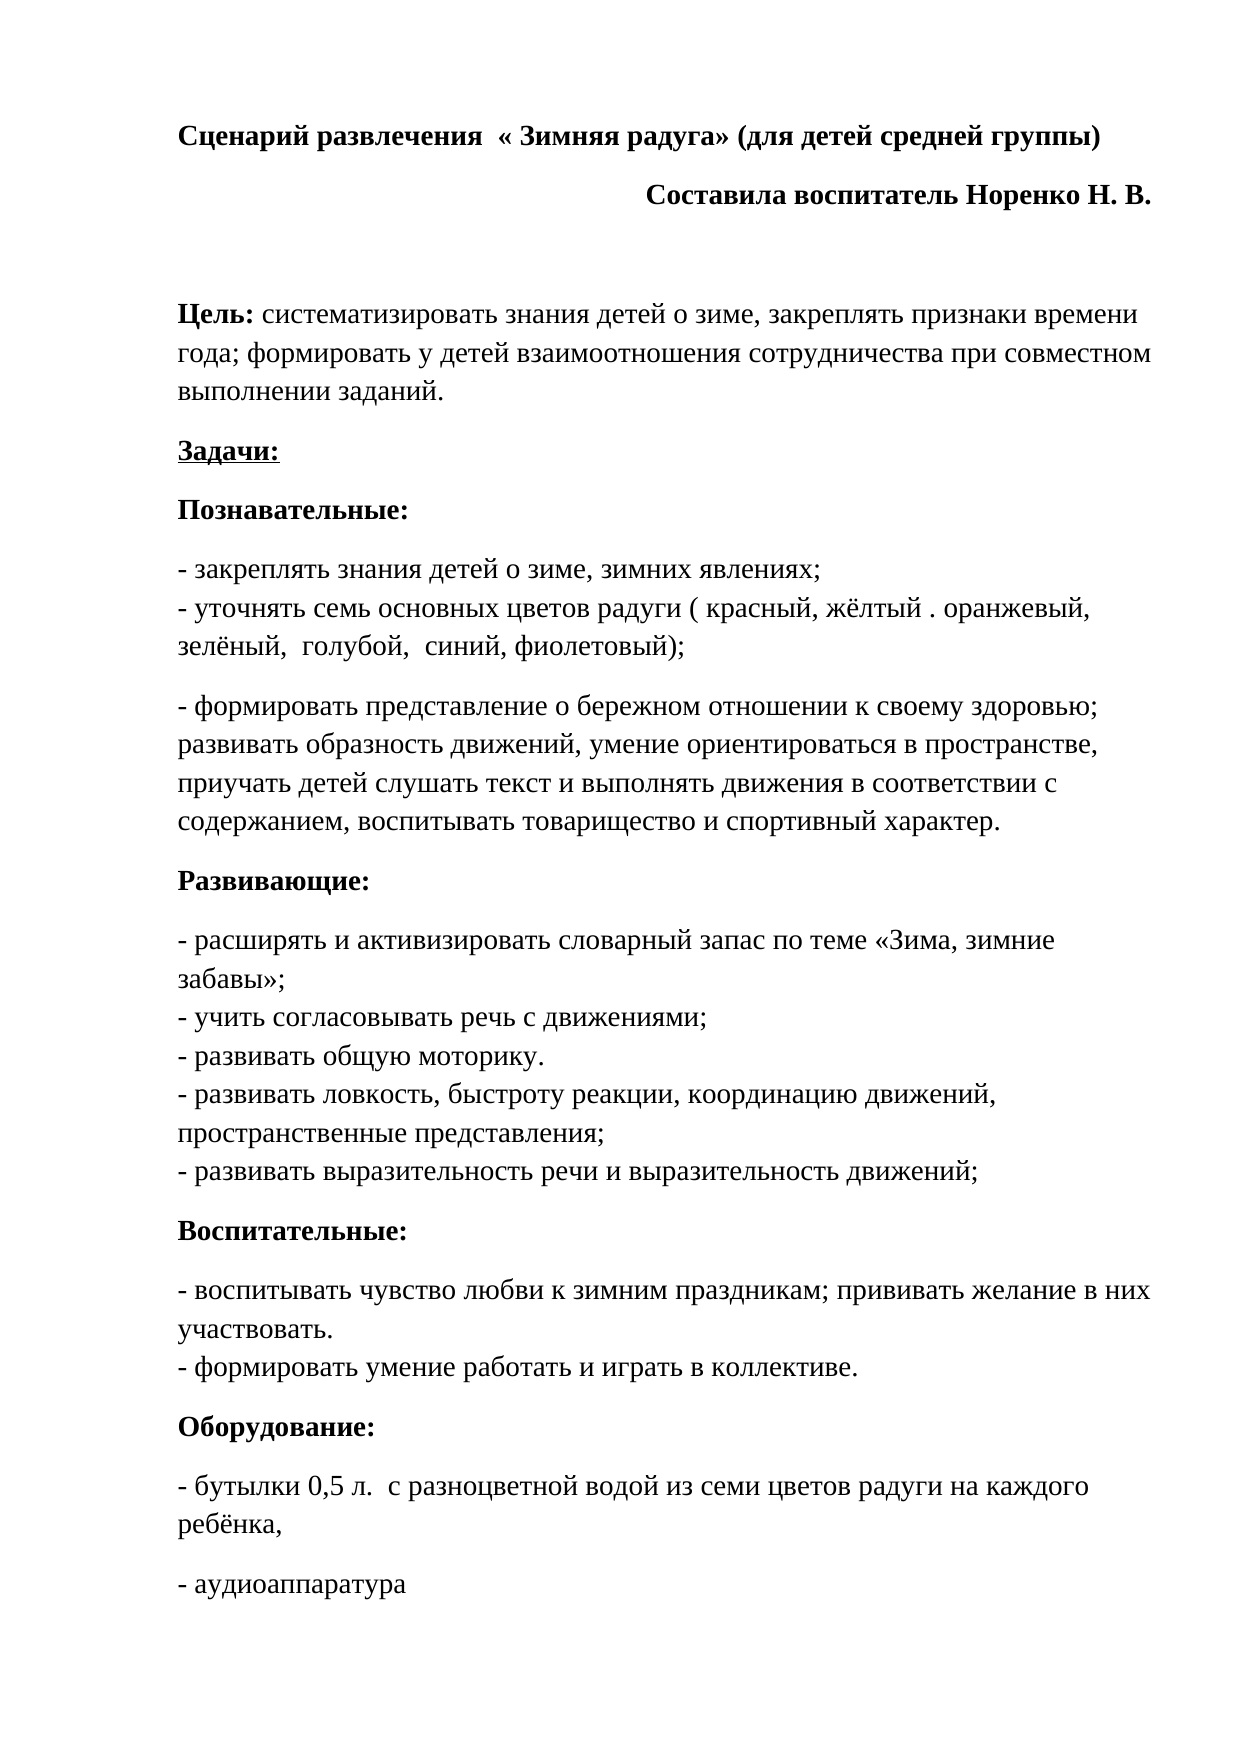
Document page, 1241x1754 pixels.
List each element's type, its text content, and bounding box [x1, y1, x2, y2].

text - закреплять знания детей о зиме, зимних явлениях; - уточнять семь основных цветов радуги ( красный, жёлтый . оранжевый, зелёный, голубой, синий, фиолетовый); [177, 551, 1152, 662]
text - воспитывать чувство любви к зимним праздникам; прививать желание в них участвовать. - формировать умение работать и играть в коллективе. [177, 1272, 1152, 1383]
text Воспитательные: [177, 1213, 1152, 1246]
text - формировать представление о бережном отношении к своему здоровью; развивать образность движений, умение ориентироваться в пространстве, приучать детей слушать текст и выполнять движения в соответствии с содержанием, воспитывать товарищество и спортивный характер. [177, 688, 1152, 837]
text - аудиоаппаратура [177, 1566, 1152, 1599]
text Задачи: [177, 433, 1152, 466]
text - расширять и активизировать словарный запас по теме «Зима, зимние забавы»; - учить согласовывать речь с движениями; - развивать общую моторику. - развивать ловкость, быстроту реакции, координацию движений, пространственные представления; - развивать выразительность речи и выразительность движений; [177, 922, 1152, 1187]
text Развивающие: [177, 863, 1152, 896]
text Сценарий развлечения « Зимняя радуга» (для детей средней группы) [177, 118, 1152, 152]
text Цель: систематизировать знания детей о зиме, закреплять признаки времени года; формировать у детей взаимоотношения сотрудничества при совместном выполнении заданий. [177, 296, 1152, 407]
text - бутылки 0,5 л. с разноцветной водой из семи цветов радуги на каждого ребёнка, [177, 1468, 1152, 1540]
text Оборудование: [177, 1409, 1152, 1442]
text Составила воспитатель Норенко Н. В. [177, 177, 1152, 211]
text Познавательные: [177, 492, 1152, 526]
